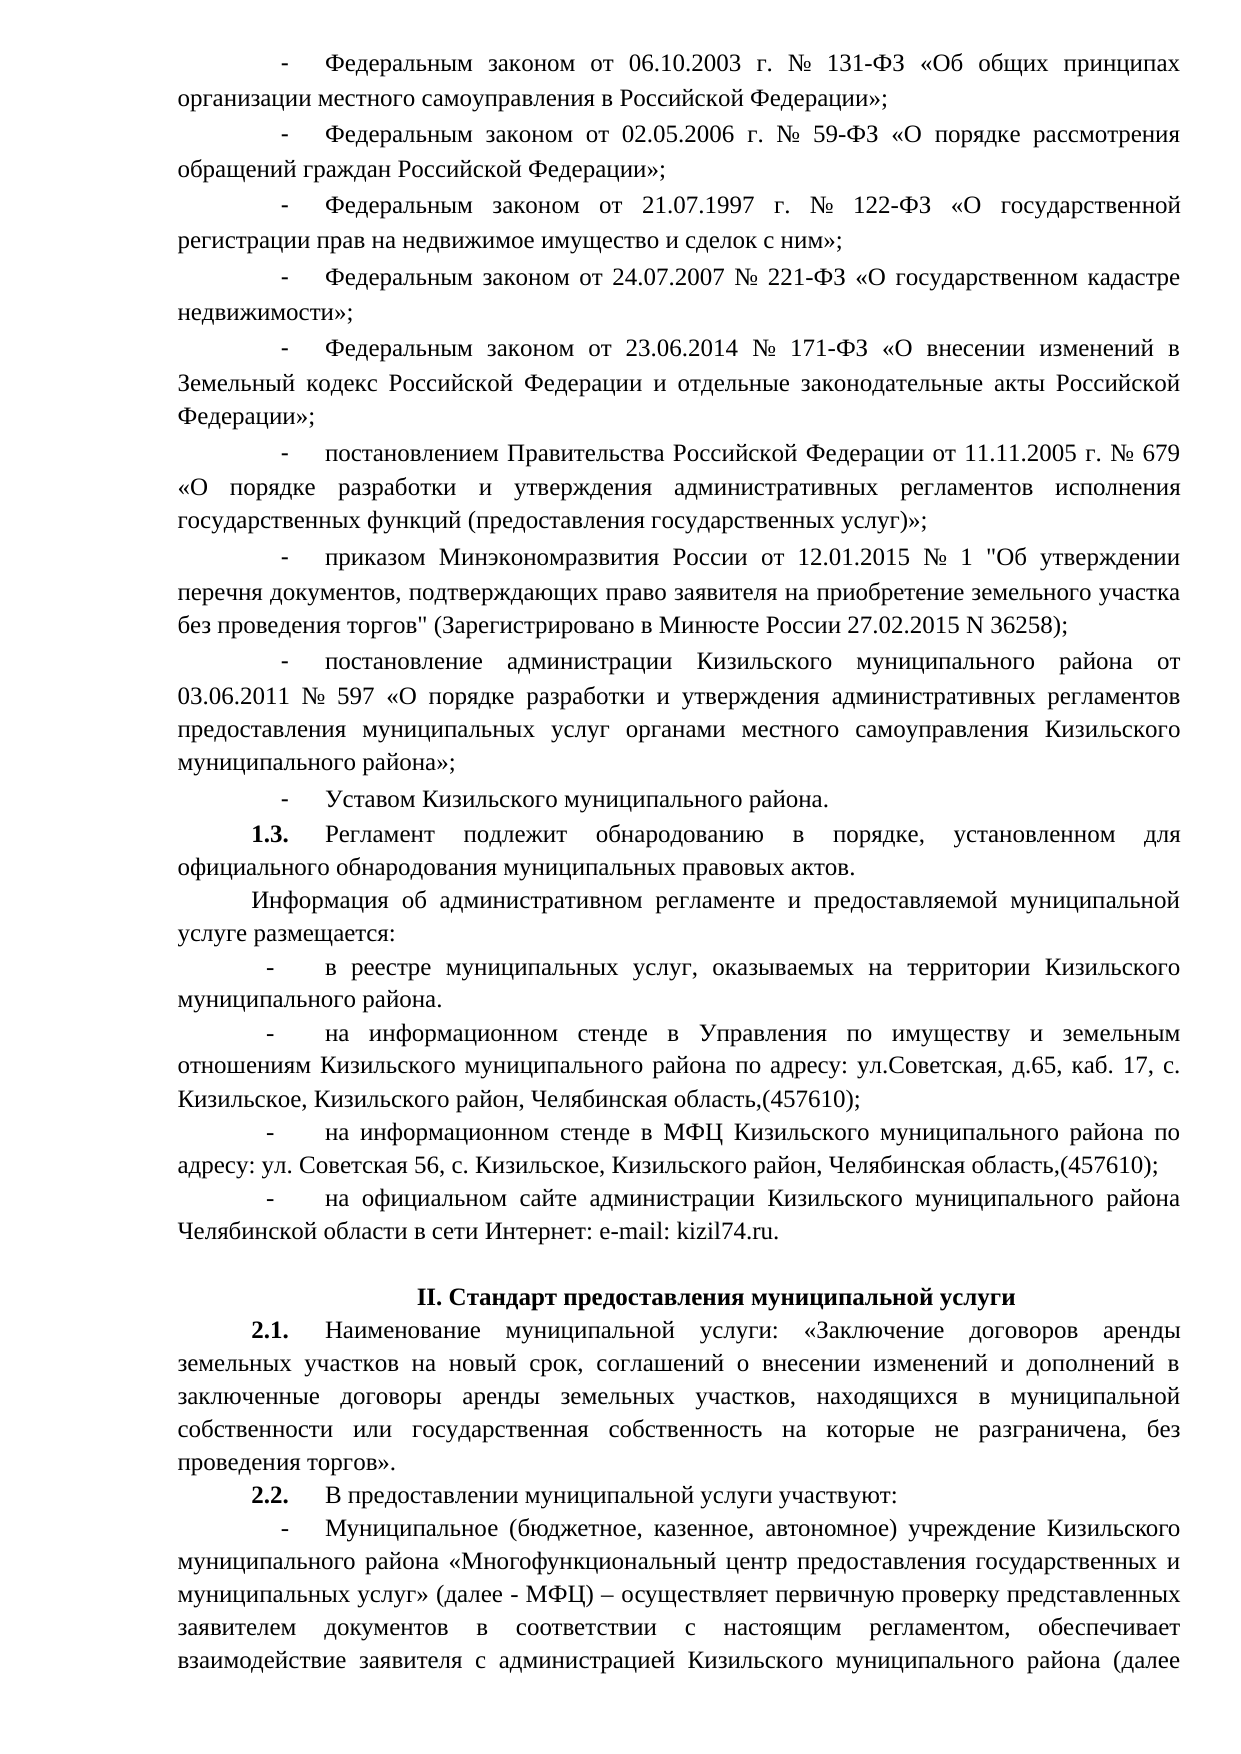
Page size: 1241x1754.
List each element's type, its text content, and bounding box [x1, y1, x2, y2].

text Информация об административном регламенте и предоставляемой муниципальной услуге размещается: [177, 886, 1181, 947]
text 2.2. В предоставлении муниципальной услуги участвуют: [177, 1480, 1181, 1509]
text - в реестре муниципальных услуг, оказываемых на территории Кизильского муниципального района. [177, 952, 1181, 1013]
text 2.1. Наименование муниципальной услуги: «Заключение договоров аренды земельных участков на новый срок, соглашений о внесении изменений и дополнений в заключенные договоры аренды земельных участков, находящихся в муниципальной собственности или государственная собственность на которые не разграничена, без проведения торгов». [177, 1315, 1181, 1476]
list Федеральным законом от 24.07.2007 № 221-ФЗ «О государственном кадастре недвижимости»; [177, 258, 1181, 326]
text - на официальном сайте администрации Кизильского муниципального района Челябинской области в сети Интернет: e-mail: kizil74.ru. [177, 1183, 1181, 1244]
list Федеральным законом от 21.07.1997 г. № 122-ФЗ «О государственной регистрации прав на недвижимое имущество и сделок с ним»; [177, 187, 1181, 254]
list постановление администрации Кизильского муниципального района от 03.06.2011 № 597 «О порядке разработки и утверждения административных регламентов предоставления муниципальных услуг органами местного самоуправления Кизильского муниципального района»; [177, 643, 1181, 776]
list Федеральным законом от 02.05.2006 г. № 59-ФЗ «О порядке рассмотрения обращений граждан Российской Федерации»; [177, 116, 1181, 183]
list Федеральным законом от 06.10.2003 г. № 131-ФЗ «Об общих принципах организации местного самоуправления в Российской Федерации»; [177, 44, 1181, 111]
text - на информационном стенде в МФЦ Кизильского муниципального района по адресу: ул. Советская 56, с. Кизильское, Кизильского район, Челябинская область,(457610); [177, 1117, 1181, 1178]
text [177, 1513, 1181, 1674]
list Уставом Кизильского муниципального района. [177, 780, 1181, 814]
text 1.3. Регламент подлежит обнародованию в порядке, установленном для официального обнародования муниципальных правовых актов. [177, 819, 1181, 881]
list Федеральным законом от 23.06.2014 № 171-ФЗ «О внесении изменений в Земельный кодекс Российской Федерации и отдельные законодательные акты Российской Федерации»; [177, 330, 1181, 430]
text II. Стандарт предоставления муниципальной услуги [177, 1282, 1181, 1311]
list постановлением Правительства Российской Федерации от 11.11.2005 г. № 679 «О порядке разработки и утверждения административных регламентов исполнения государственных функций (предоставления государственных услуг)»; [177, 434, 1181, 534]
text - на информационном стенде в Управления по имуществу и земельным отношениям Кизильского муниципального района по адресу: ул.Советская, д.65, каб. 17, с. Кизильское, Кизильского район, Челябинская область,(457610); [177, 1018, 1181, 1112]
list приказом Минэкономразвития России от 12.01.2015 № 1 "Об утверждении перечня документов, подтверждающих право заявителя на приобретение земельного участка без проведения торгов" (Зарегистрировано в Минюсте России 27.02.2015 N 36258); [177, 538, 1181, 639]
